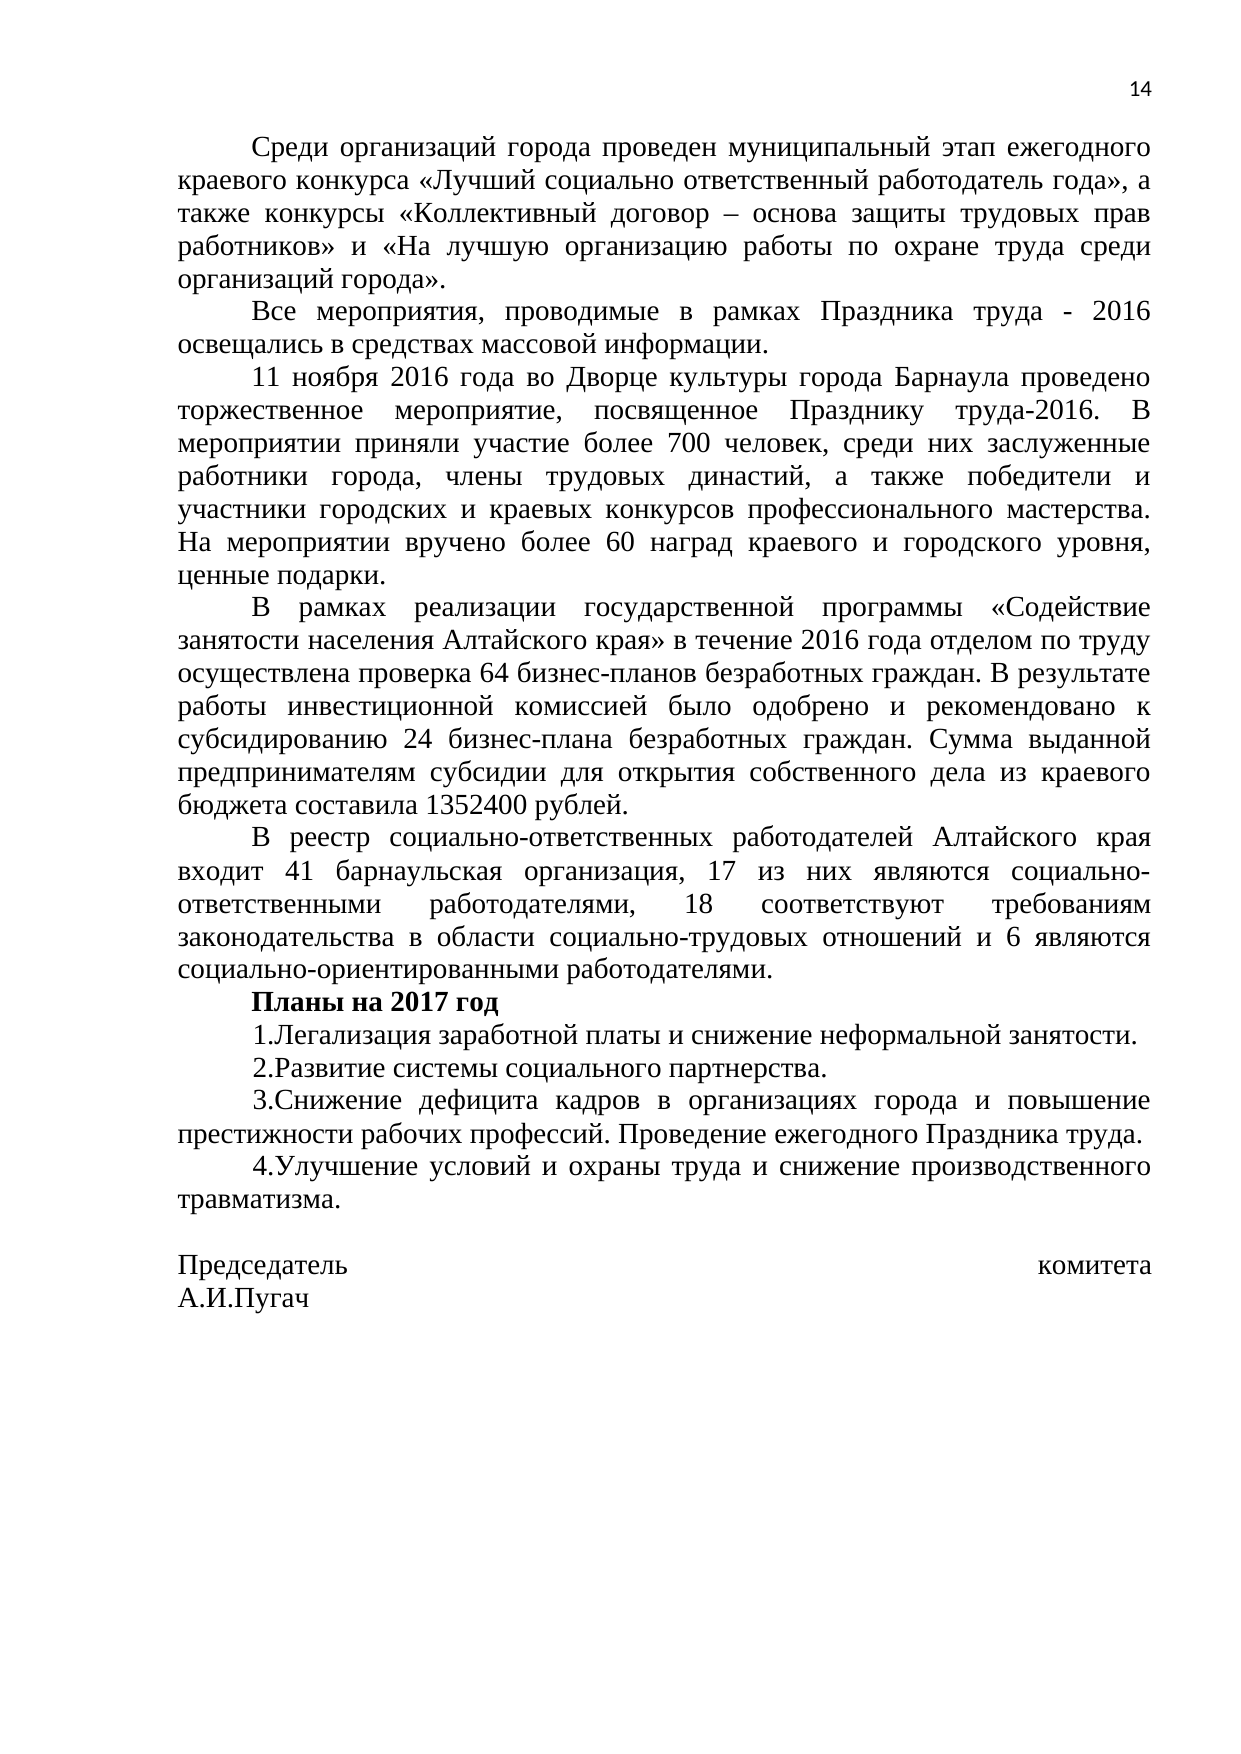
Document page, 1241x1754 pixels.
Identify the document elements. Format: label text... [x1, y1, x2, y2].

text В рамках реализации государственной программы «Содействие занятости населения Алтайского края» в течение 2016 года отделом по труду осуществлена проверка 64 бизнес-планов безработных граждан. В результате работы инвестиционной комиссией было одобрено и рекомендовано к субсидированию 24 бизнес-плана безработных граждан. Сумма выданной предпринимателям субсидии для открытия собственного дела из краевого бюджета составила 1352400 рублей. [177, 590, 1152, 821]
text 1.Легализация заработной платы и снижение неформальной занятости. [177, 1018, 1152, 1051]
text 3.Снижение дефицита кадров в организациях города и повышение престижности рабочих профессий. Проведение ежегодного Праздника труда. [177, 1083, 1152, 1149]
text В реестр социально-ответственных работодателей Алтайского края входит 41 барнаульская организация, 17 из них являются социально-ответственными работодателями, 18 соответствуют требованиям законодательства в области социально-трудовых отношений и 6 являются социально-ориентированными работодателями. [177, 821, 1152, 985]
text Председатель комитета А.И.Пугач [177, 1248, 1152, 1313]
text Планы на 2017 год [251, 985, 1152, 1018]
text 4.Улучшение условий и охраны труда и снижение производственного травматизма. [177, 1149, 1152, 1215]
text Все мероприятия, проводимые в рамках Праздника труда - 2016 освещались в средствах массовой информации. [177, 294, 1152, 360]
text 2.Развитие системы социального партнерства. [177, 1051, 1152, 1083]
text 11 ноября 2016 года во Дворце культуры города Барнаула проведено торжественное мероприятие, посвященное Празднику труда-2016. В мероприятии приняли участие более 700 человек, среди них заслуженные работники города, члены трудовых династий, а также победители и участники городских и краевых конкурсов профессионального мастерства. На мероприятии вручено более 60 наград краевого и городского уровня, ценные подарки. [177, 360, 1152, 590]
text Среди организаций города проведен муниципальный этап ежегодного краевого конкурса «Лучший социально ответственный работодатель года», а также конкурсы «Коллективный договор – основа защиты трудовых прав работников» и «На лучшую организацию работы по охране труда среди организаций города». [177, 130, 1152, 294]
